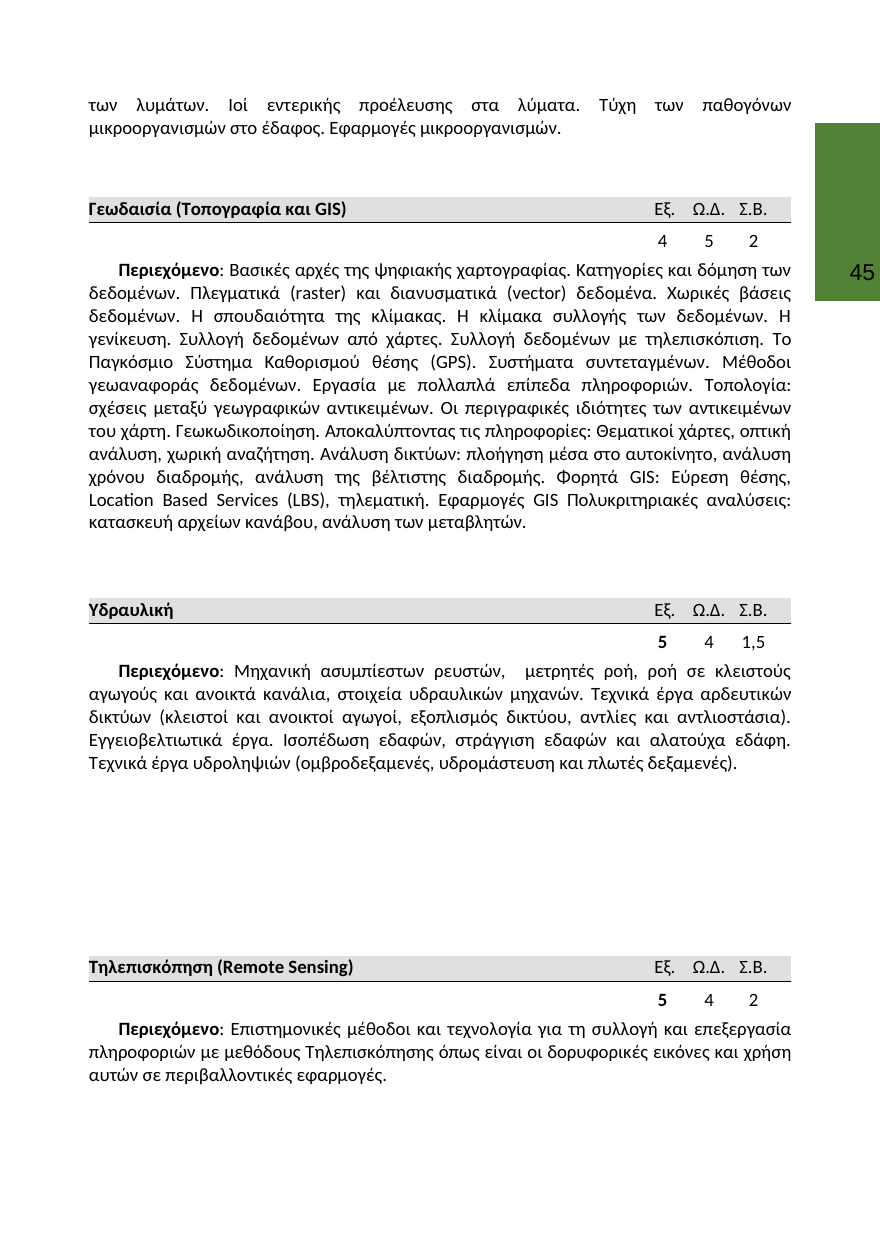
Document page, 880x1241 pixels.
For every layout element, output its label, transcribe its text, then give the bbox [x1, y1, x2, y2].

title Τηλεπισκόπηση (Remote Sensing) Εξ. Ω.Δ. Σ.Β. [89, 956, 791, 981]
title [89, 93, 791, 139]
title 4 5 2 [89, 229, 791, 252]
title Γεωδαισία (Τοπογραφία και GIS) Εξ. Ω.Δ. Σ.Β. [89, 197, 791, 222]
title Υδραυλική Εξ. Ω.Δ. Σ.Β. [89, 598, 791, 623]
title Περιεχόμενο: Μηχανική ασυμπίεστων ρευστών, μετρητές ροή, ροή σε κλειστούς αγωγούς και ανοικτά κανάλια, στοιχεία υδραυλικών μηχανών. Τεχνικά έργα αρδευτικών δικτύων (κλειστοί και ανοικτοί αγωγοί, εξοπλισμός δικτύου, αντλίες και αντλιοστάσια). Εγγειοβελτιωτικά έργα. Ισοπέδωση εδαφών, στράγγιση εδαφών και αλατούχα εδάφη. Τεχνικά έργα υδροληψιών (ομβροδεξαμενές, υδρομάστευση και πλωτές δεξαμενές). [89, 660, 791, 774]
title 5 4 1,5 [89, 631, 791, 653]
title 5 4 2 [89, 988, 791, 1011]
title Περιεχόμενο: Βασικές αρχές της ψηφιακής χαρτογραφίας. Κατηγορίες και δόμηση των δεδομένων. Πλεγματικά (raster) και διανυσματικά (vector) δεδομένα. Χωρικές βάσεις δεδομένων. Η σπουδαιότητα της κλίμακας. Η κλίμακα συλλογής των δεδομένων. Η γενίκευση. Συλλογή δεδομένων από χάρτες. Συλλογή δεδομένων με τηλεπισκόπιση. Το Παγκόσμιο Σύστημα Καθορισμού θέσης (GPS). Συστήματα συντεταγμένων. Μέθοδοι γεωαναφοράς δεδομένων. Εργασία με πολλαπλά επίπεδα πληροφοριών. Τοπολογία: σχέσεις μεταξύ γεωγραφικών αντικειμένων. Οι περιγραφικές ιδιότητες των αντικειμένων του χάρτη. Γεωκωδικοποίηση. Αποκαλύπτοντας τις πληροφορίες: Θεματικοί χάρτες, οπτική ανάλυση, χωρική αναζήτηση. Ανάλυση δικτύων: πλοήγηση μέσα στο αυτοκίνητο, ανάλυση χρόνου διαδρομής, ανάλυση της βέλτιστης διαδρομής. Φορητά GIS: Εύρεση θέσης, Location Based Services (LBS), τηλεματική. Eφαρμογές GIS Πολυκριτηριακές αναλύσεις: κατασκευή αρχείων κανάβου, ανάλυση των μεταβλητών. [89, 259, 791, 534]
title Περιεχόμενο: Επιστημονικές μέθοδοι και τεχνολογία για τη συλλογή και επεξεργασία πληροφοριών με μεθόδους Τηλεπισκόπησης όπως είναι οι δορυφορικές εικόνες και χρήση αυτών σε περιβαλλοντικές εφαρμογές. [89, 1017, 791, 1086]
